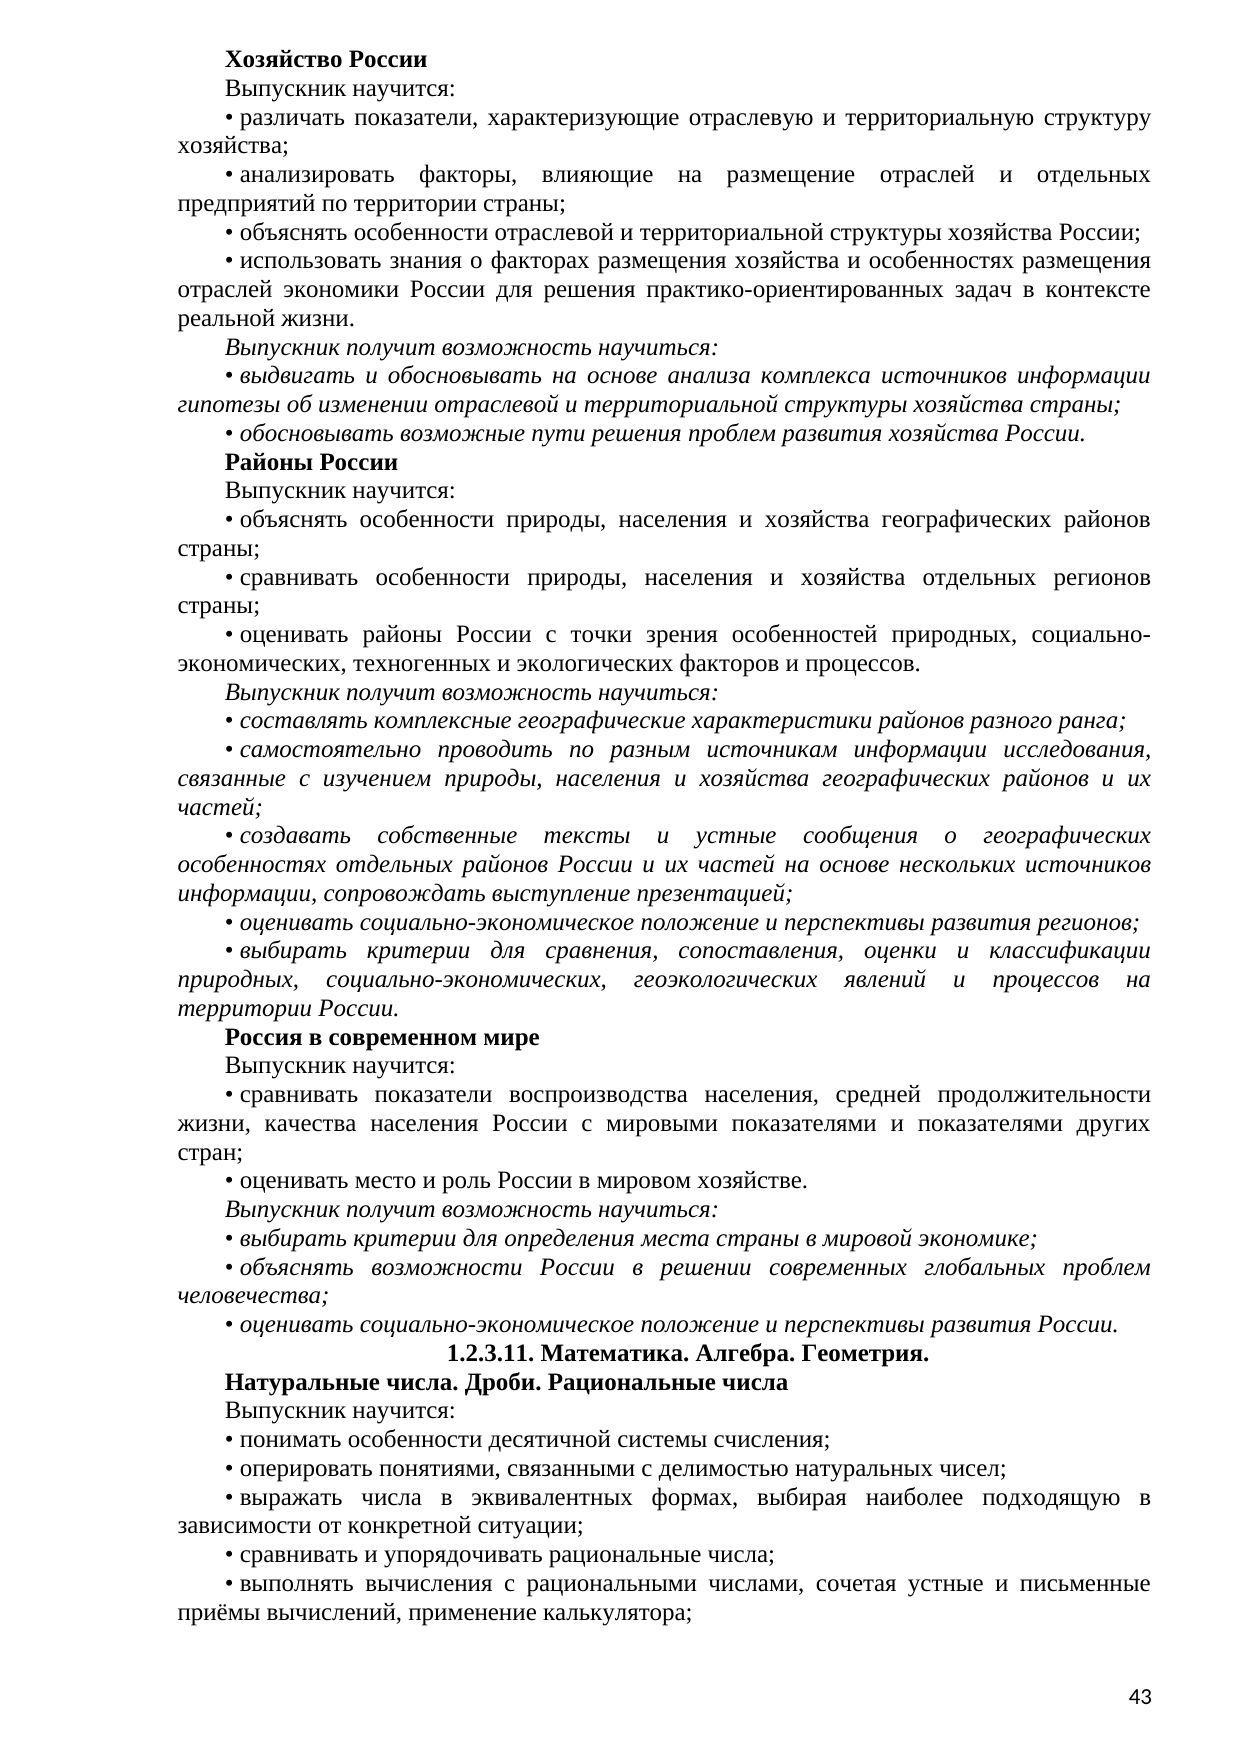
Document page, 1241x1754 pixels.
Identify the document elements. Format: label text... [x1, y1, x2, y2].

text • объяснять особенности природы, населения и хозяйства географических районов страны; [177, 504, 1152, 562]
text Хозяйство России [177, 44, 1152, 73]
text • использовать знания о факторах размещения хозяйства и особенностях размещения отраслей экономики России для решения практико-ориентированных задач в контексте реальной жизни. [177, 246, 1152, 332]
text Выпускник научится: [177, 476, 1152, 504]
text • оценивать социально-экономическое положение и перспективы развития России. [177, 1309, 1152, 1338]
text • объяснять особенности отраслевой и территориальной структуры хозяйства России; [177, 217, 1152, 246]
text • оценивать районы России с точки зрения особенностей природных, социально-экономических, техногенных и экологических факторов и процессов. [177, 619, 1152, 677]
text • выдвигать и обосновывать на основе анализа комплекса источников информации гипотезы об изменении отраслевой и территориальной структуры хозяйства страны; [177, 361, 1152, 418]
text • оперировать понятиями, связанными с делимостью натуральных чисел; [177, 1453, 1152, 1482]
text • создавать собственные тексты и устные сообщения о географических особенностях отдельных районов России и их частей на основе нескольких источников информации, сопровождать выступление презентацией; [177, 821, 1152, 907]
text Выпускник научится: [177, 1051, 1152, 1079]
text • объяснять возможности России в решении современных глобальных проблем человечества; [177, 1252, 1152, 1309]
text • обосновывать возможные пути решения проблем развития хозяйства России. [177, 418, 1152, 447]
text • самостоятельно проводить по разным источникам информации исследования, связанные с изучением природы, населения и хозяйства географических районов и их частей; [177, 734, 1152, 821]
text • выбирать критерии для сравнения, сопоставления, оценки и классификации природных, социально-экономических, геоэкологических явлений и процессов на территории России. [177, 936, 1152, 1022]
text • оценивать место и роль России в мировом хозяйстве. [177, 1166, 1152, 1194]
text • оценивать социально-экономическое положение и перспективы развития регионов; [177, 907, 1152, 936]
text Районы России [177, 447, 1152, 476]
text • анализировать факторы, влияющие на размещение отраслей и отдельных предприятий по территории страны; [177, 159, 1152, 217]
text Выпускник получит возможность научиться: [177, 1194, 1152, 1223]
text • выполнять вычисления с рациональными числами, сочетая устные и письменные приёмы вычислений, применение калькулятора; [177, 1568, 1152, 1626]
text Выпускник получит возможность научиться: [177, 332, 1152, 361]
text • понимать особенности десятичной системы счисления; [177, 1424, 1152, 1453]
text 1.2.3.11. Математика. Алгебра. Геометрия. [177, 1338, 1152, 1367]
text Выпускник научится: [177, 73, 1152, 102]
text • выражать числа в эквивалентных формах, выбирая наиболее подходящую в зависимости от конкретной ситуации; [177, 1482, 1152, 1539]
text • составлять комплексные географические характеристики районов разного ранга; [177, 706, 1152, 734]
text • сравнивать и упорядочивать рациональные числа; [177, 1539, 1152, 1568]
text Выпускник научится: [177, 1396, 1152, 1424]
text Натуральные числа. Дроби. Рациональные числа [177, 1367, 1152, 1396]
text • выбирать критерии для определения места страны в мировой экономике; [177, 1223, 1152, 1252]
text Выпускник получит возможность научиться: [177, 677, 1152, 706]
text • различать показатели, характеризующие отраслевую и территориальную структуру хозяйства; [177, 102, 1152, 159]
text • сравнивать показатели воспроизводства населения, средней продолжительности жизни, качества населения России с мировыми показателями и показателями других стран; [177, 1079, 1152, 1166]
text • сравнивать особенности природы, населения и хозяйства отдельных регионов страны; [177, 562, 1152, 619]
text Россия в современном мире [177, 1022, 1152, 1051]
